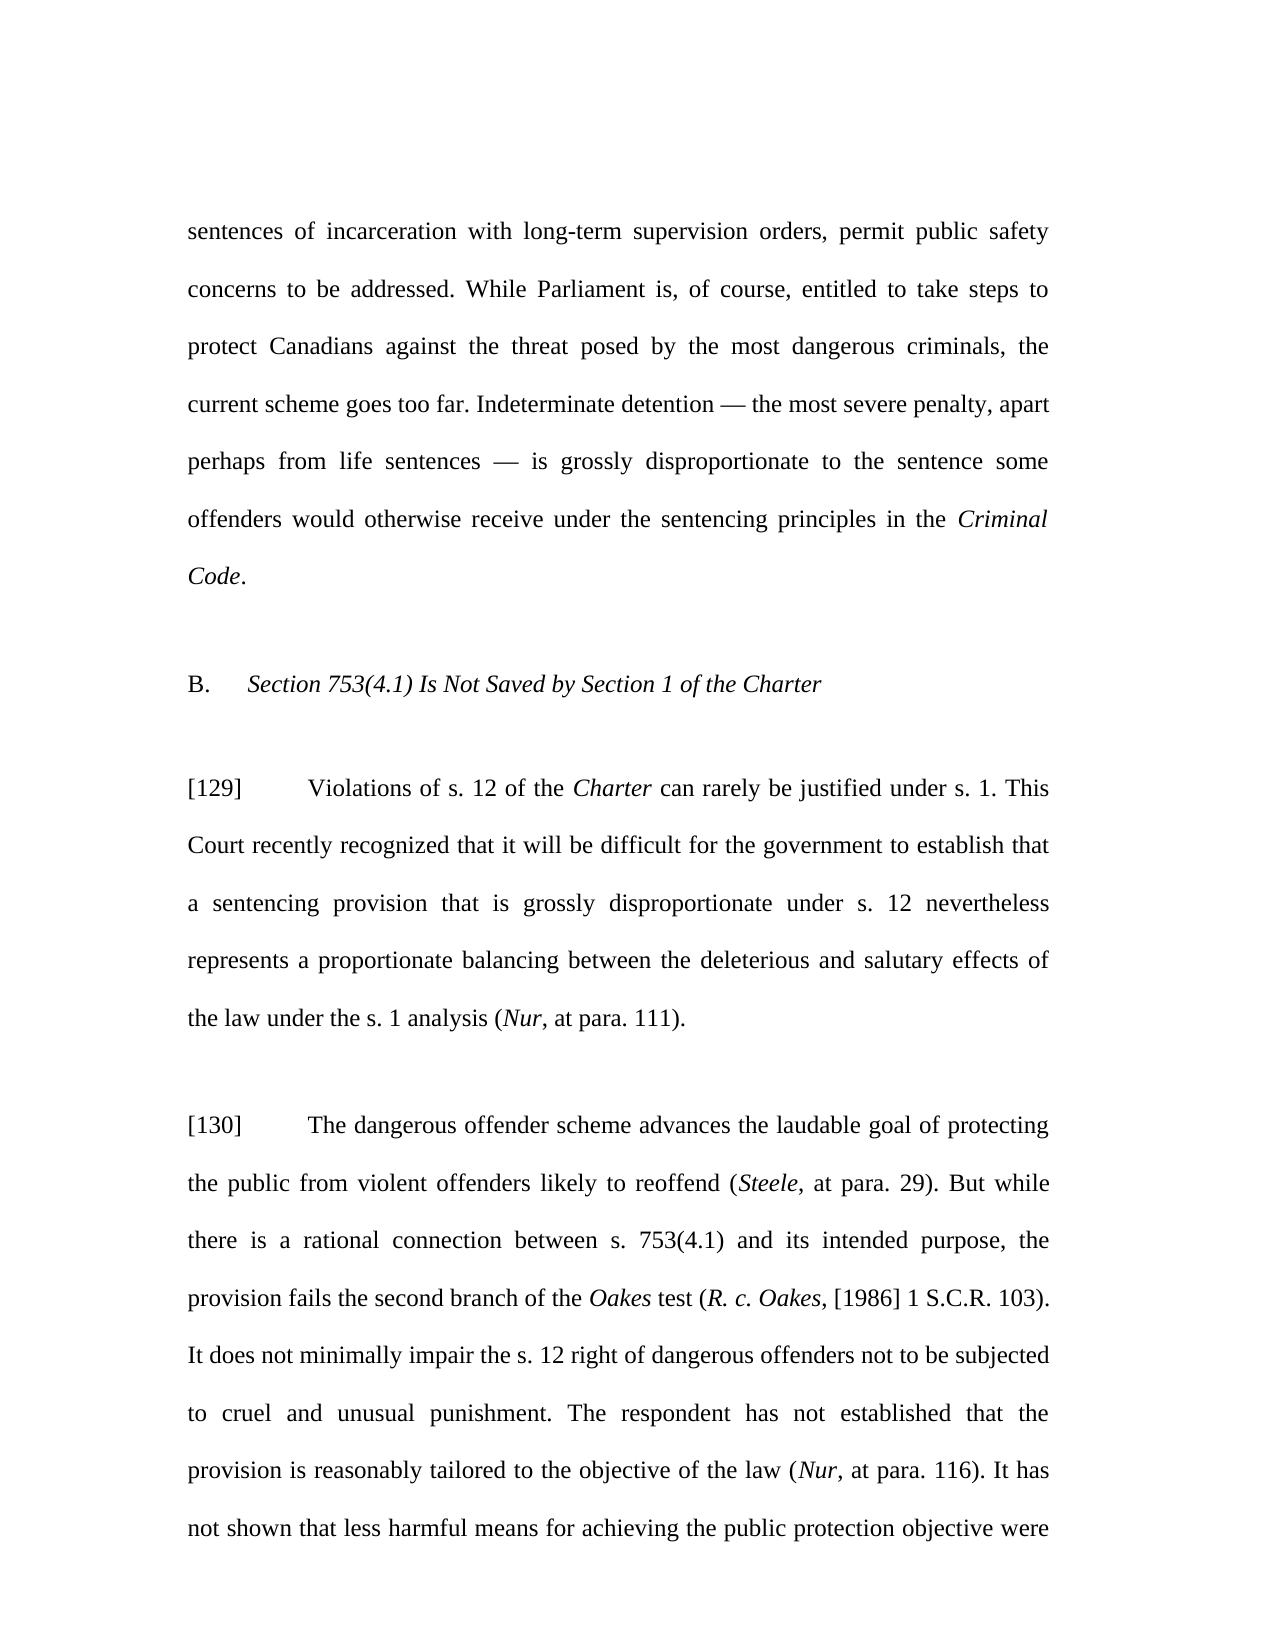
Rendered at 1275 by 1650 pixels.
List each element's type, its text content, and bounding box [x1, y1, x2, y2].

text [187, 216, 1050, 590]
title Section 753(4.1) Is Not Saved by Section 1 of the Charter [187, 669, 1050, 698]
text Violations of s. 12 of the Charter can rarely be justified under s. 1. This Court recently recognized that it will be difficult for the government to establish that a sentencing provision that is grossly disproportionate under s. 12 nevertheless represents a proportionate balancing between the deleterious and salutary effects of the law under the s. 1 analysis (Nur, at para. 111). [187, 773, 1050, 1031]
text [187, 1110, 1050, 1541]
